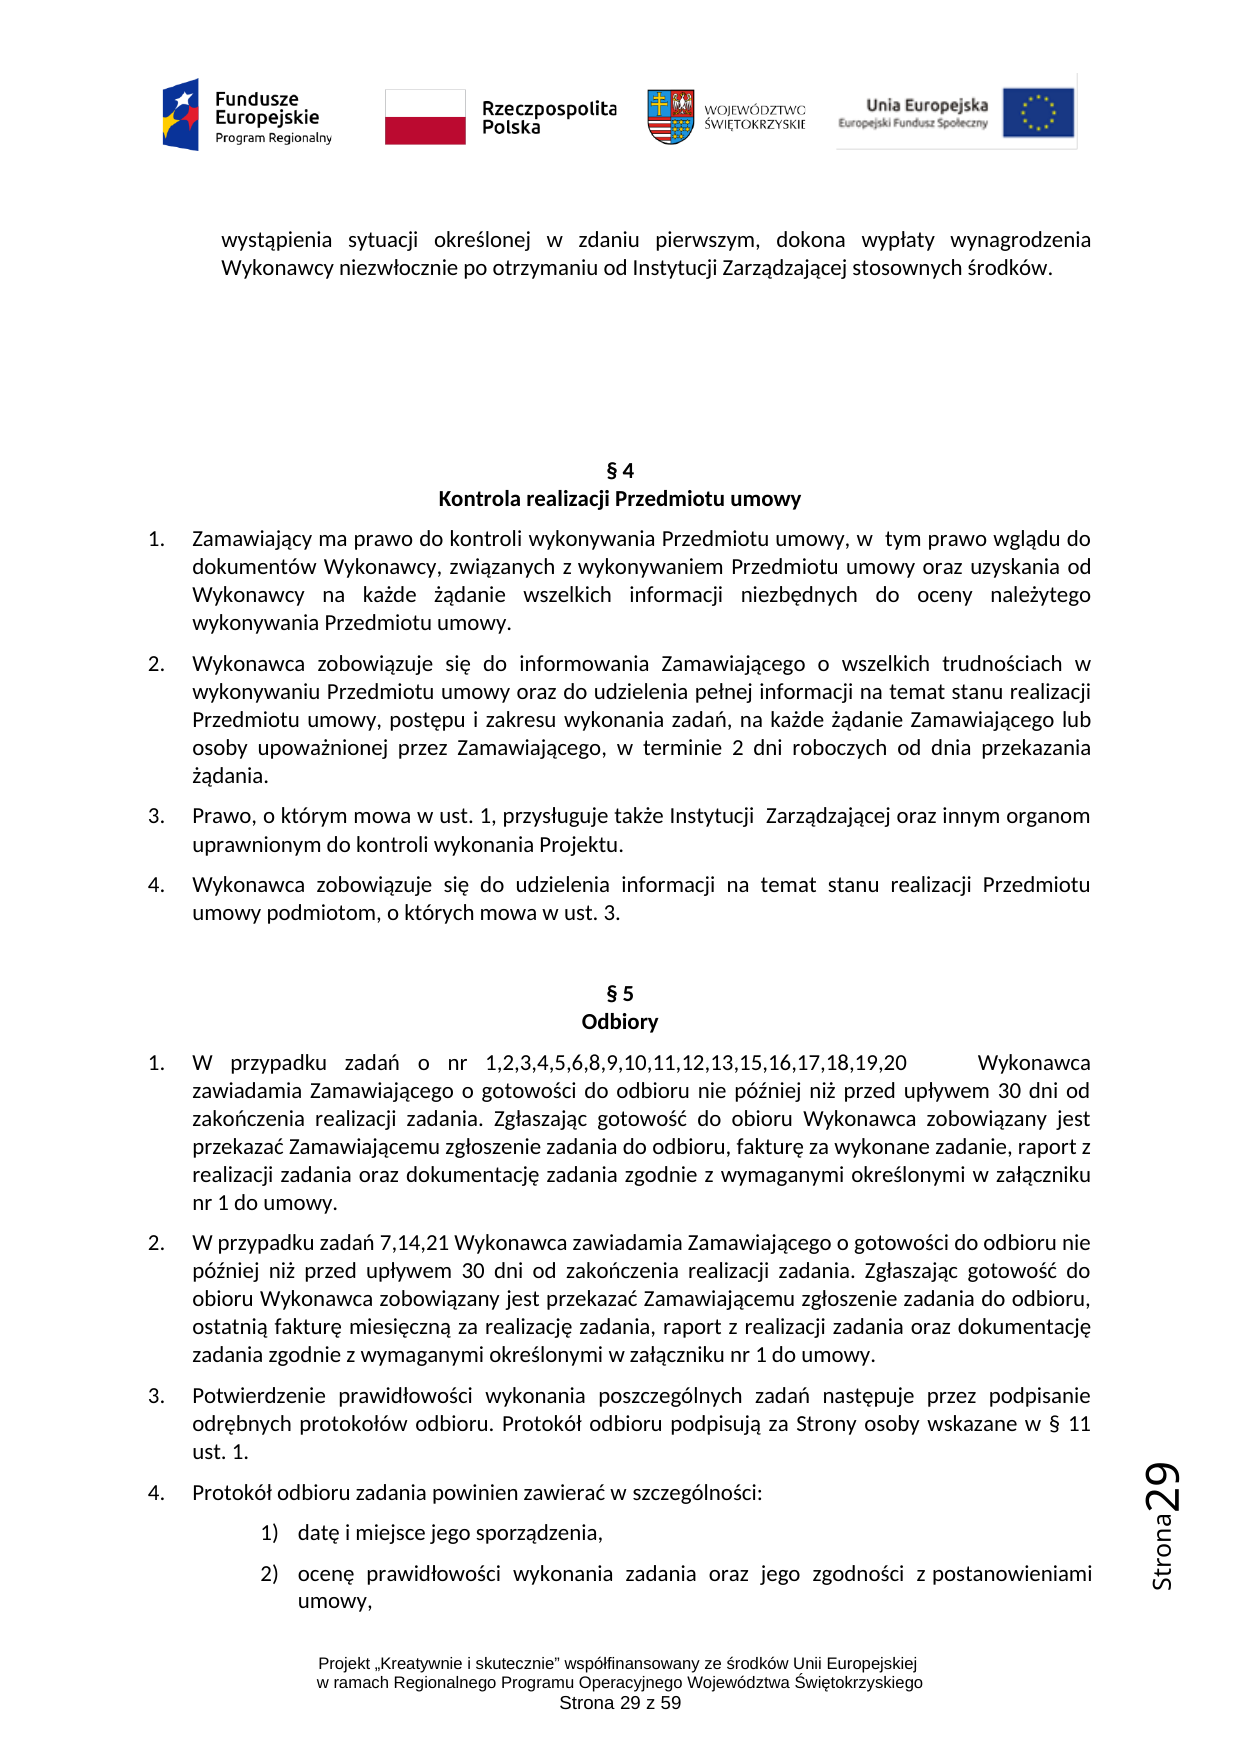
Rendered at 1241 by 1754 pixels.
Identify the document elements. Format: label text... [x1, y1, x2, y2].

list Potwierdzenie prawidłowości wykonania poszczególnych zadań następuje przez podpisanie odrębnych protokołów odbioru. Protokół odbioru podpisują za Strony osoby wskazane w § 11 ust. 1. [148, 1381, 1092, 1465]
text Odbiory [148, 1007, 1092, 1035]
list Wykonawca zobowiązuje się do udzielenia informacji na temat stanu realizacji Przedmiotu umowy podmiotom, o których mowa w ust. 3. [148, 870, 1092, 926]
list W przypadku zadań o nr 1,2,3,4,5,6,8,9,10,11,12,13,15,16,17,18,19,20 Wykonawca zawiadamia Zamawiającego o gotowości do odbioru nie później niż przed upływem 30 dni od zakończenia realizacji zadania. Zgłaszając gotowość do obioru Wykonawca zobowiązany jest przekazać Zamawiającemu zgłoszenie zadania do odbioru, fakturę za wykonane zadanie, raport z realizacji zadania oraz dokumentację zadania zgodnie z wymaganymi określonymi w załączniku nr 1 do umowy. [148, 1048, 1092, 1216]
list datę i miejsce jego sporządzenia, [260, 1518, 1092, 1546]
picture [836, 73, 1079, 151]
picture [647, 78, 806, 151]
list ocenę prawidłowości wykonania zadania oraz jego zgodności z postanowieniami umowy, [260, 1559, 1092, 1615]
list Protokół odbioru zadania powinien zawierać w szczególności: [148, 1478, 1092, 1506]
list W przypadku zadań 7,14,21 Wykonawca zawiadamia Zamawiającego o gotowości do odbioru nie później niż przed upływem 30 dni od zakończenia realizacji zadania. Zgłaszając gotowość do obioru Wykonawca zobowiązany jest przekazać Zamawiającemu zgłoszenie zadania do odbioru, ostatnią fakturę miesięczną za realizację zadania, raport z realizacji zadania oraz dokumentację zadania zgodnie z wymaganymi określonymi w załączniku nr 1 do umowy. [148, 1228, 1092, 1368]
text § 5 [148, 979, 1092, 1007]
list Zamawiający ma prawo do kontroli wykonywania Przedmiotu umowy, w tym prawo wglądu do dokumentów Wykonawcy, związanych z wykonywaniem Przedmiotu umowy oraz uzyskania od Wykonawcy na każde żądanie wszelkich informacji niezbędnych do oceny należytego wykonywania Przedmiotu umowy. [148, 524, 1092, 637]
text § 4 [148, 456, 1092, 484]
picture [162, 78, 332, 151]
text Kontrola realizacji Przedmiotu umowy [148, 484, 1092, 512]
list Wykonawca zobowiązuje się do informowania Zamawiającego o wszelkich trudnościach w wykonywaniu Przedmiotu umowy oraz do udzielenia pełnej informacji na temat stanu realizacji Przedmiotu umowy, postępu i zakresu wykonania zadań, na każde żądanie Zamawiającego lub osoby upoważnionej przez Zamawiającego, w terminie 2 dni roboczych od dnia przekazania żądania. [148, 649, 1092, 789]
list Prawo, o którym mowa w ust. 1, przysługuje także Instytucji Zarządzającej oraz innym organom uprawnionym do kontroli wykonania Projektu. [148, 802, 1092, 858]
picture [385, 78, 617, 151]
